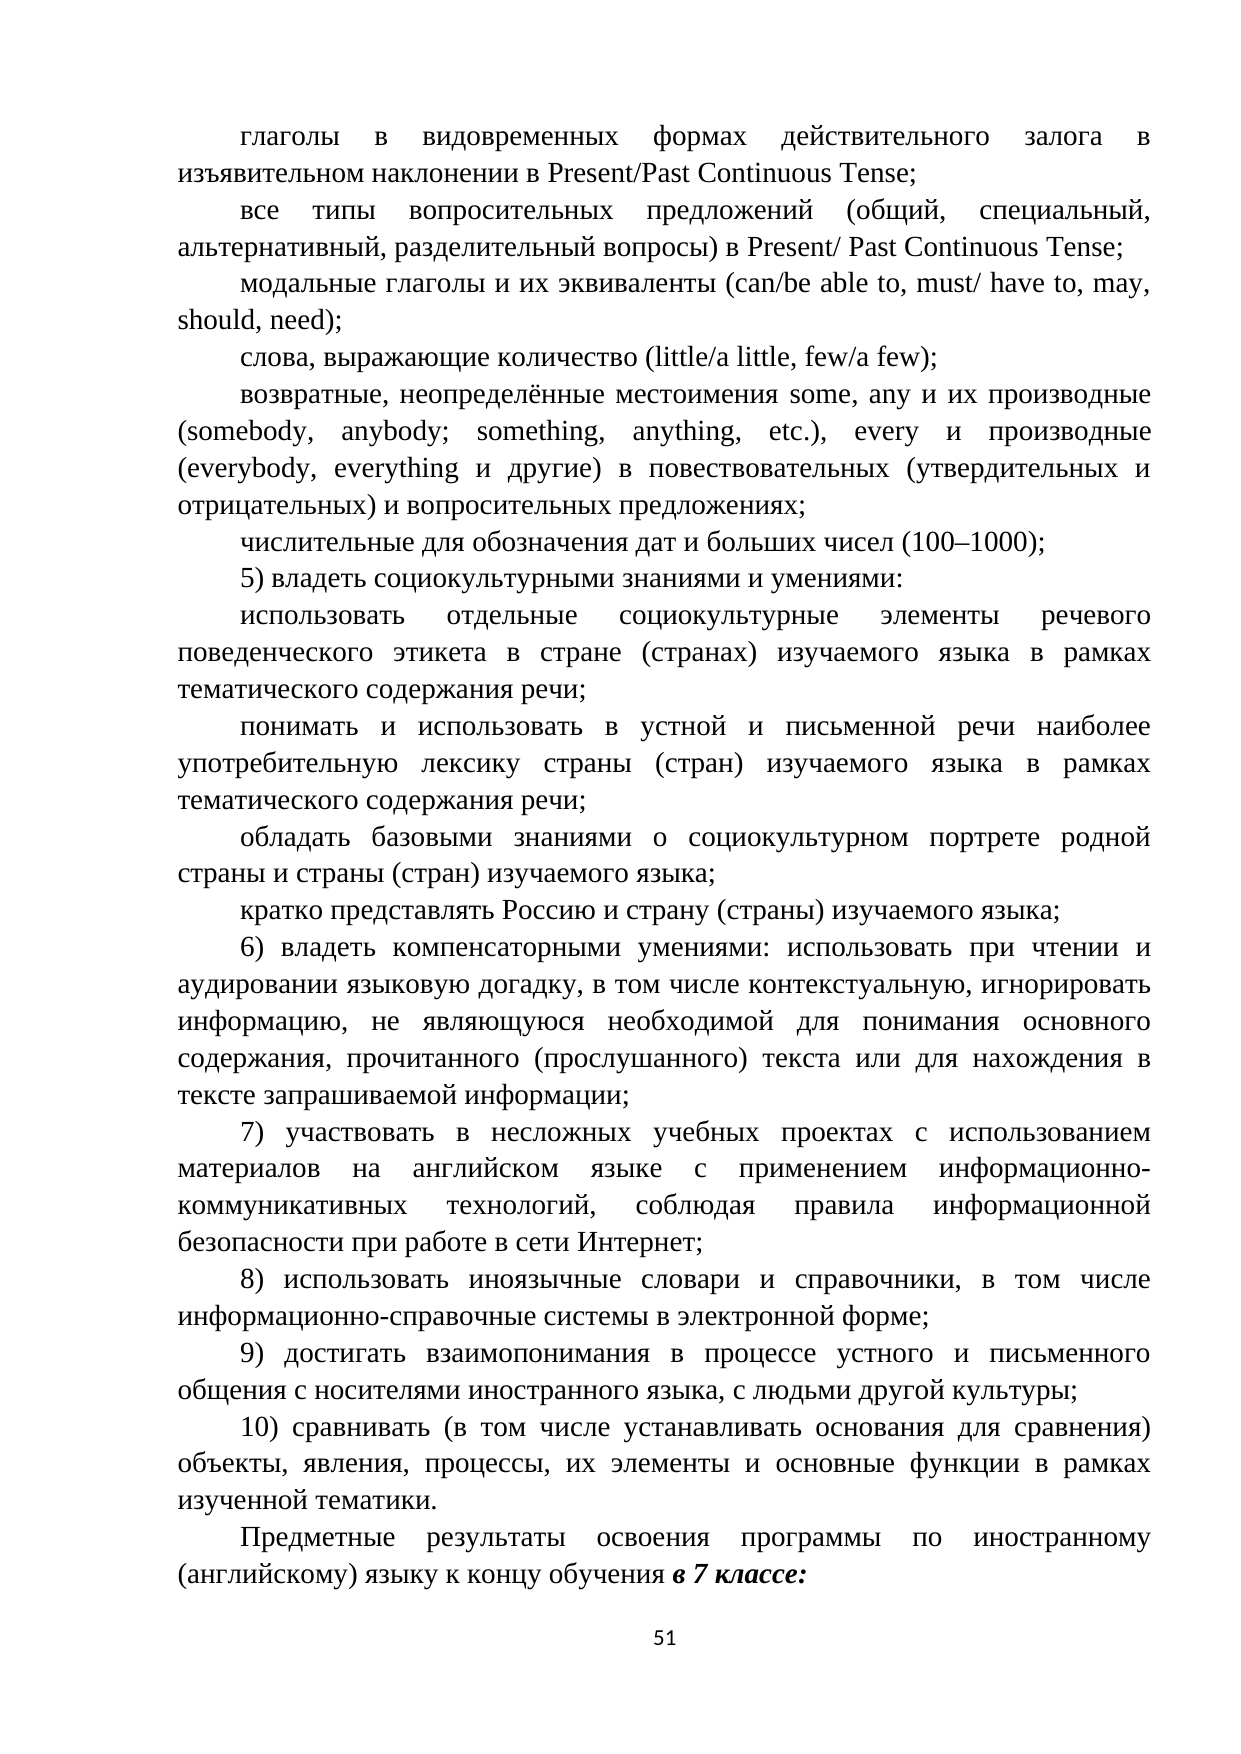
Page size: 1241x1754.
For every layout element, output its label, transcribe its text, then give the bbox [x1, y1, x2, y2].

text использовать отдельные социокультурные элементы речевого поведенческого этикета в стране (странах) изучаемого языка в рамках тематического содержания речи; [177, 597, 1152, 705]
text 8) использовать иноязычные словари и справочники, в том числе информационно-справочные системы в электронной форме; [177, 1261, 1152, 1332]
text cлова, выражающие количество (little/a little, few/a few); [177, 339, 1152, 373]
text глаголы в видовременных формах действительного залога в изъявительном наклонении в Present/Past Continuous Tense; [177, 118, 1152, 188]
text понимать и использовать в устной и письменной речи наиболее употребительную лексику страны (стран) изучаемого языка в рамках тематического содержания речи; [177, 708, 1152, 815]
text 6) владеть компенсаторными умениями: использовать при чтении и аудировании языковую догадку, в том числе контекстуальную, игнорировать информацию, не являющуюся необходимой для понимания основного содержания, прочитанного (прослушанного) текста или для нахождения в тексте запрашиваемой информации; [177, 929, 1152, 1110]
text модальные глаголы и их эквиваленты (can/be able to, must/ have to, may, should, need); [177, 266, 1152, 336]
text 5) владеть социокультурными знаниями и умениями: [177, 561, 1152, 594]
text Предметные результаты освоения программы по иностранному (английскому) языку к концу обучения в 7 классе: [177, 1519, 1152, 1590]
text числительные для обозначения дат и больших чисел (100–1000); [177, 524, 1152, 557]
text обладать базовыми знаниями о социокультурном портрете родной страны и страны (стран) изучаемого языка; [177, 819, 1152, 889]
text возвратные, неопределённые местоимения some, any и их производные (somebody, anybody; something, anything, etc.), every и производные (everybody, everything и другие) в повествовательных (утвердительных и отрицательных) и вопросительных предложениях; [177, 376, 1152, 520]
text все типы вопросительных предложений (общий, специальный, альтернативный, разделительный вопросы) в Present/ Past Continuous Tense; [177, 192, 1152, 262]
text 7) участвовать в несложных учебных проектах с использованием материалов на английском языке с применением информационно-коммуникативных технологий, соблюдая правила информационной безопасности при работе в сети Интернет; [177, 1114, 1152, 1258]
text 10) сравнивать (в том числе устанавливать основания для сравнения) объекты, явления, процессы, их элементы и основные функции в рамках изученной тематики. [177, 1409, 1152, 1516]
text 9) достигать взаимопонимания в процессе устного и письменного общения с носителями иностранного языка, с людьми другой культуры; [177, 1335, 1152, 1405]
text кратко представлять Россию и страну (страны) изучаемого языка; [177, 892, 1152, 926]
